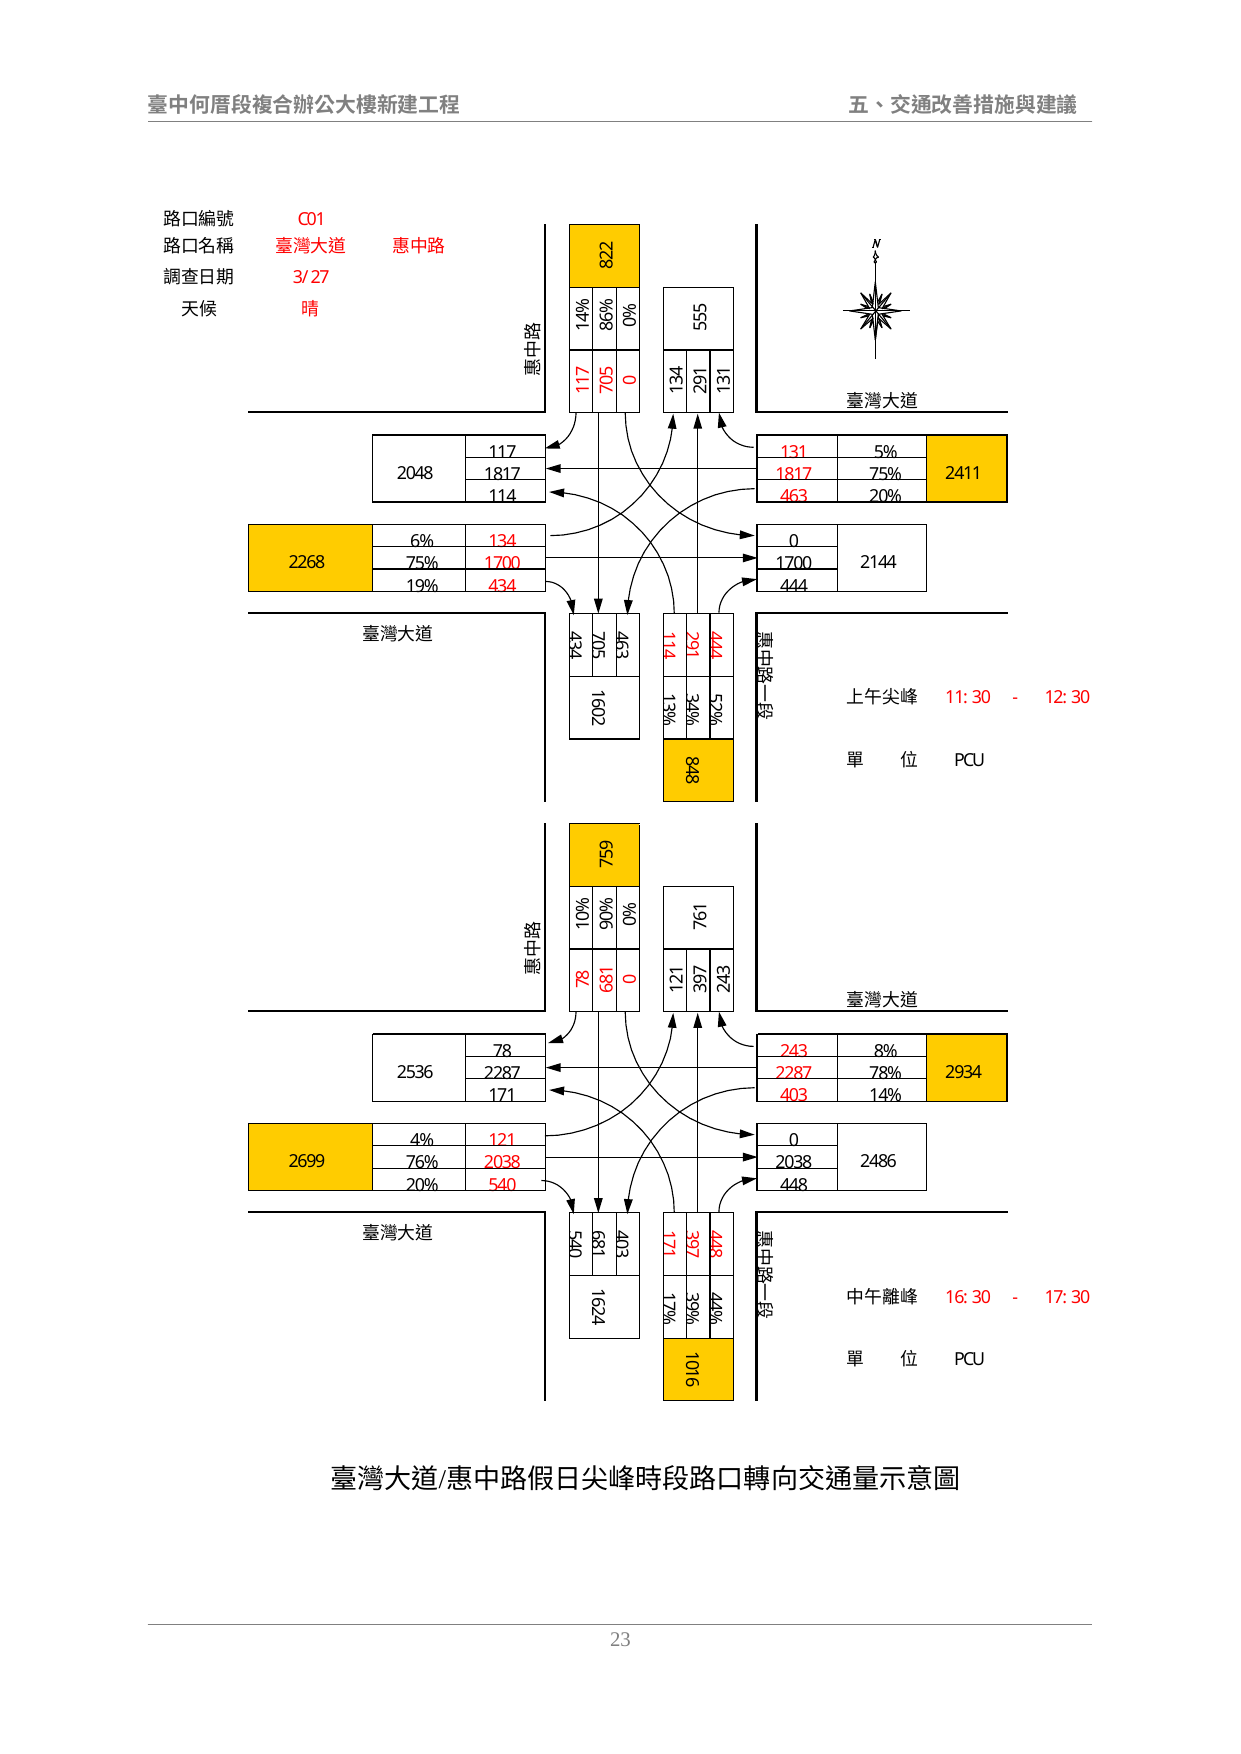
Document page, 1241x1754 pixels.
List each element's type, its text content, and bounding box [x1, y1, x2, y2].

text 臺灣大道/惠中路假日尖峰時段路口轉向交通量示意圖 [148, 1439, 1092, 1514]
